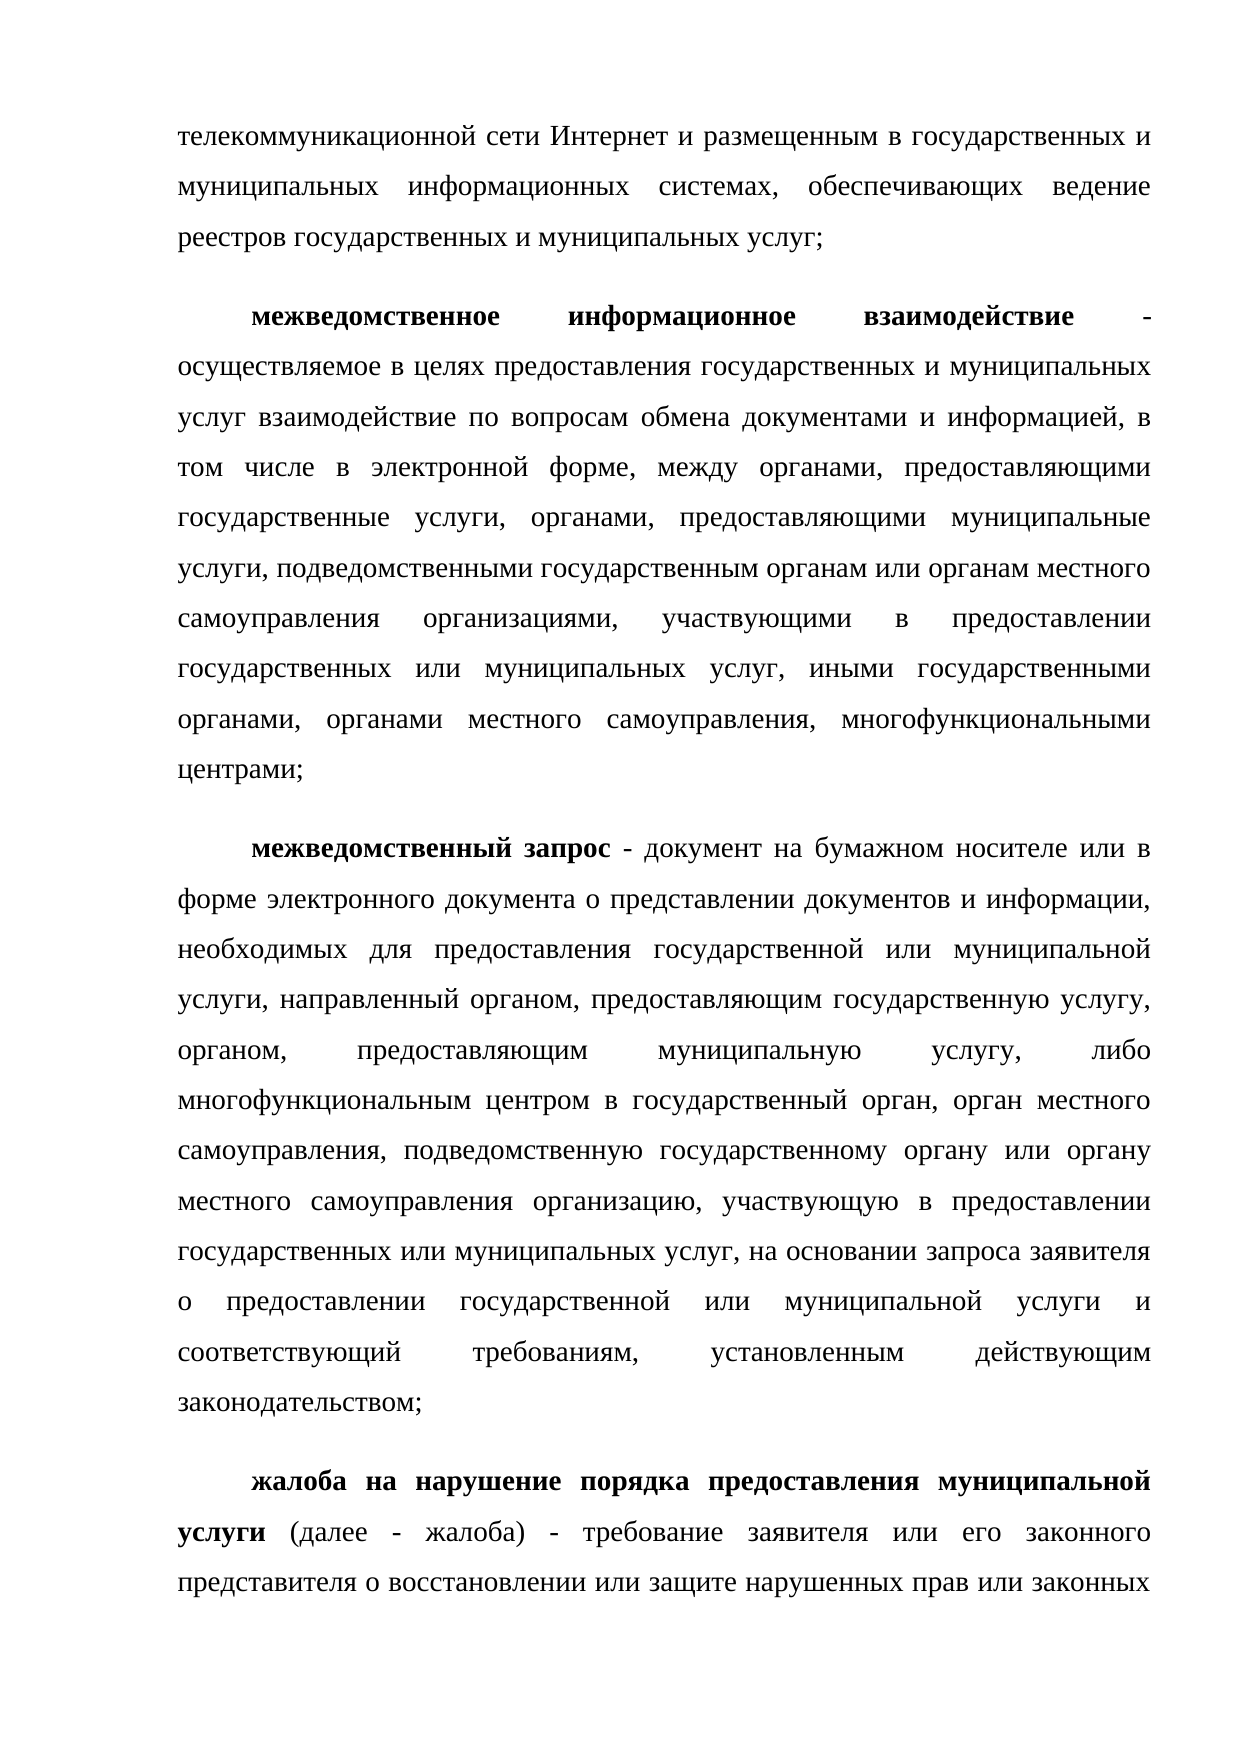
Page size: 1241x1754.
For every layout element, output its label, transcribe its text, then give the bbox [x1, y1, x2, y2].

text межведомственное информационное взаимодействие - осуществляемое в целях предоставления государственных и муниципальных услуг взаимодействие по вопросам обмена документами и информацией, в том числе в электронной форме, между органами, предоставляющими государственные услуги, органами, предоставляющими муниципальные услуги, подведомственными государственным органам или органам местного самоуправления организациями, участвующими в предоставлении государственных или муниципальных услуг, иными государственными органами, органами местного самоуправления, многофункциональными центрами; [177, 298, 1152, 784]
text межведомственный запрос - документ на бумажном носителе или в форме электронного документа о представлении документов и информации, необходимых для предоставления государственной или муниципальной услуги, направленный органом, предоставляющим государственную услугу, органом, предоставляющим муниципальную услугу, либо многофункциональным центром в государственный орган, орган местного самоуправления, подведомственную государственному органу или органу местного самоуправления организацию, участвующую в предоставлении государственных или муниципальных услуг, на основании запроса заявителя о предоставлении государственной или муниципальной услуги и соответствующий требованиям, установленным действующим законодательством; [177, 831, 1152, 1417]
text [177, 1463, 1152, 1598]
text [177, 118, 1152, 252]
